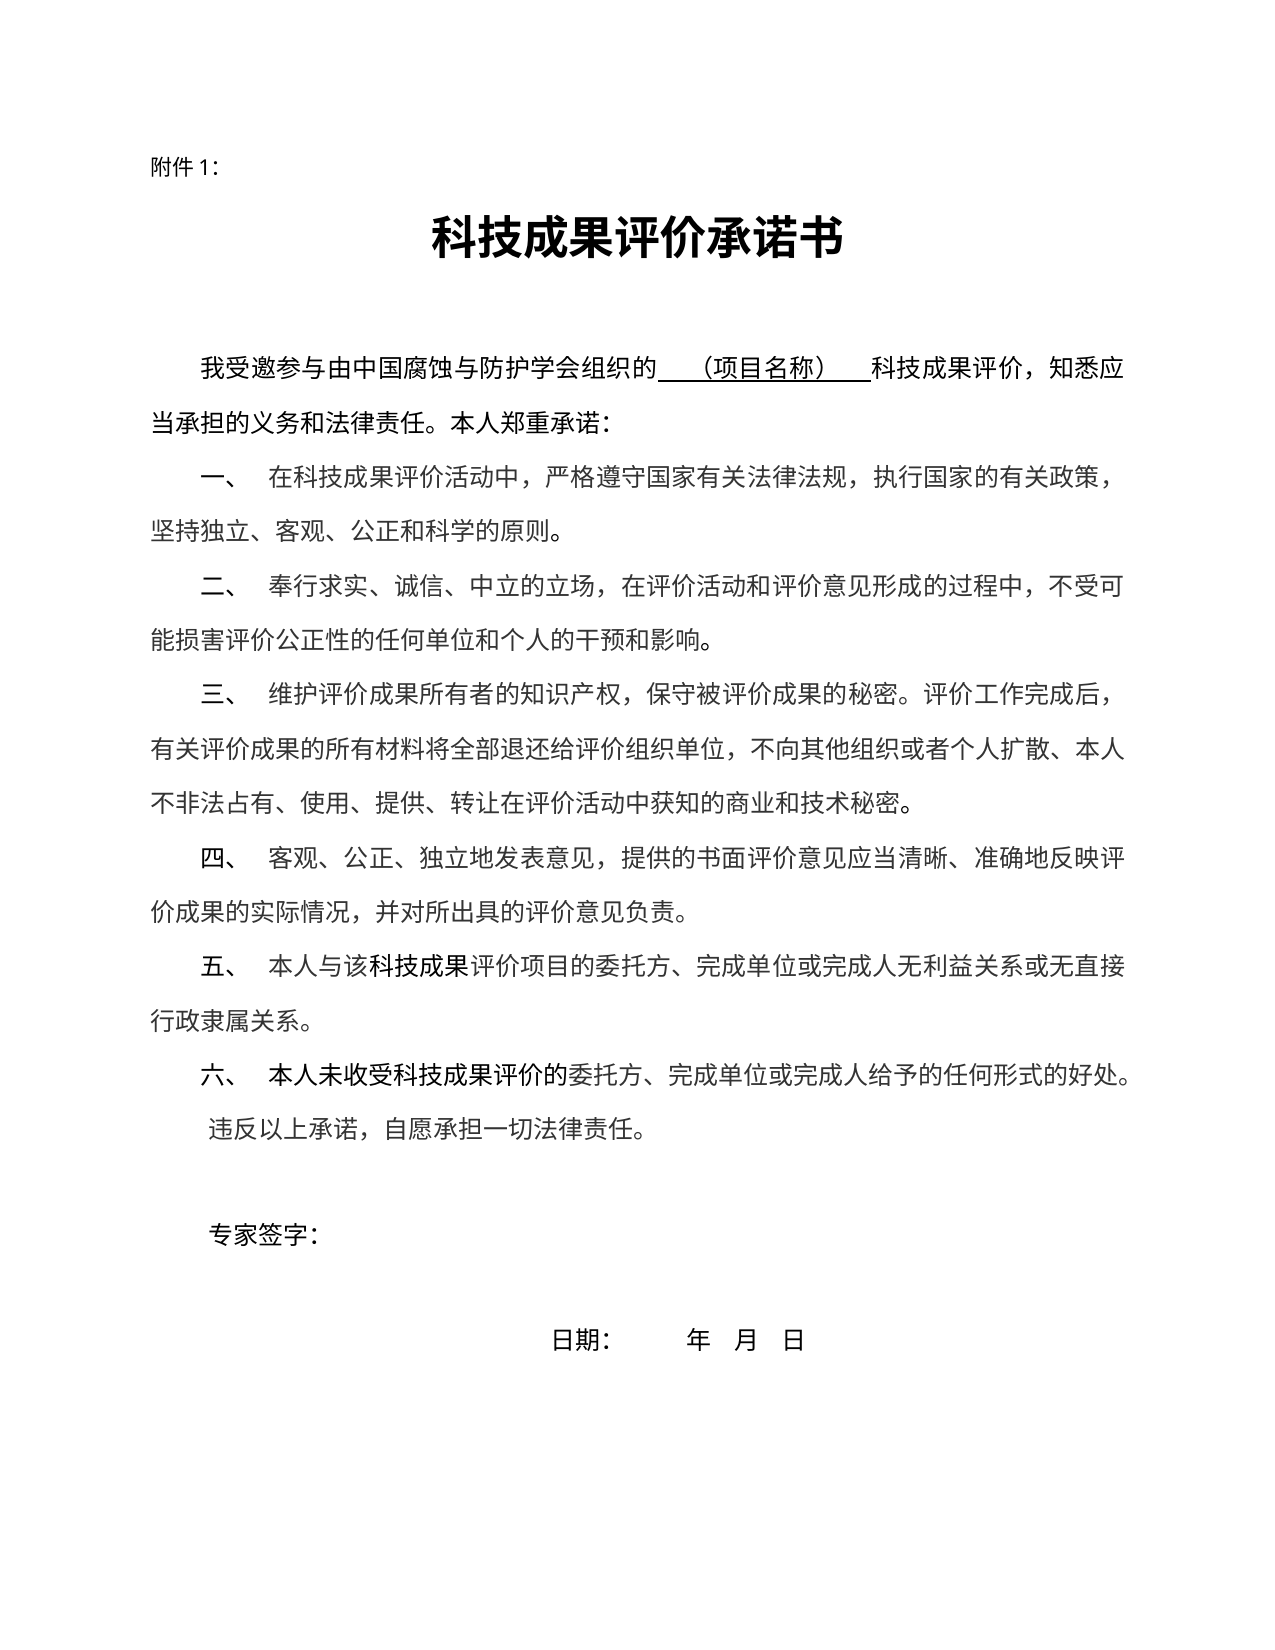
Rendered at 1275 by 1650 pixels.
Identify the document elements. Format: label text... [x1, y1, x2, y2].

list 客观、公正、独立地发表意见，提供的书面评价意见应当清晰、准确地反映评价成果的实际情况，并对所出具的评价意见负责。 [150, 838, 1125, 929]
list 本人与该科技成果评价项目的委托方、完成单位或完成人无利益关系或无直接行政隶属关系。 [150, 947, 1125, 1037]
text 科技成果评价承诺书 [150, 201, 1125, 267]
list 奉行求实、诚信、中立的立场，在评价活动和评价意见形成的过程中，不受可能损害评价公正性的任何单位和个人的干预和影响。 [150, 566, 1125, 657]
text 我受邀参与由中国腐蚀与防护学会组织的 （项目名称） 科技成果评价，知悉应当承担的义务和法律责任。本人郑重承诺： [150, 349, 1125, 439]
list 在科技成果评价活动中，严格遵守国家有关法律法规，执行国家的有关政策，坚持独立、客观、公正和科学的原则。 [150, 457, 1125, 548]
list 本人未收受科技成果评价的委托方、完成单位或完成人给予的任何形式的好处。 [150, 1056, 1125, 1092]
list 专家签字： [208, 1215, 1125, 1252]
text 附件1： [150, 150, 1125, 182]
list 违反以上承诺，自愿承担一切法律责任。 [208, 1110, 1125, 1146]
list 维护评价成果所有者的知识产权，保守被评价成果的秘密。评价工作完成后，有关评价成果的所有材料将全部退还给评价组织单位，不向其他组织或者个人扩散、本人不非法占有、使用、提供、转让在评价活动中获知的商业和技术秘密。 [150, 675, 1125, 820]
text 日期： 年 月 日 [150, 1321, 1125, 1357]
